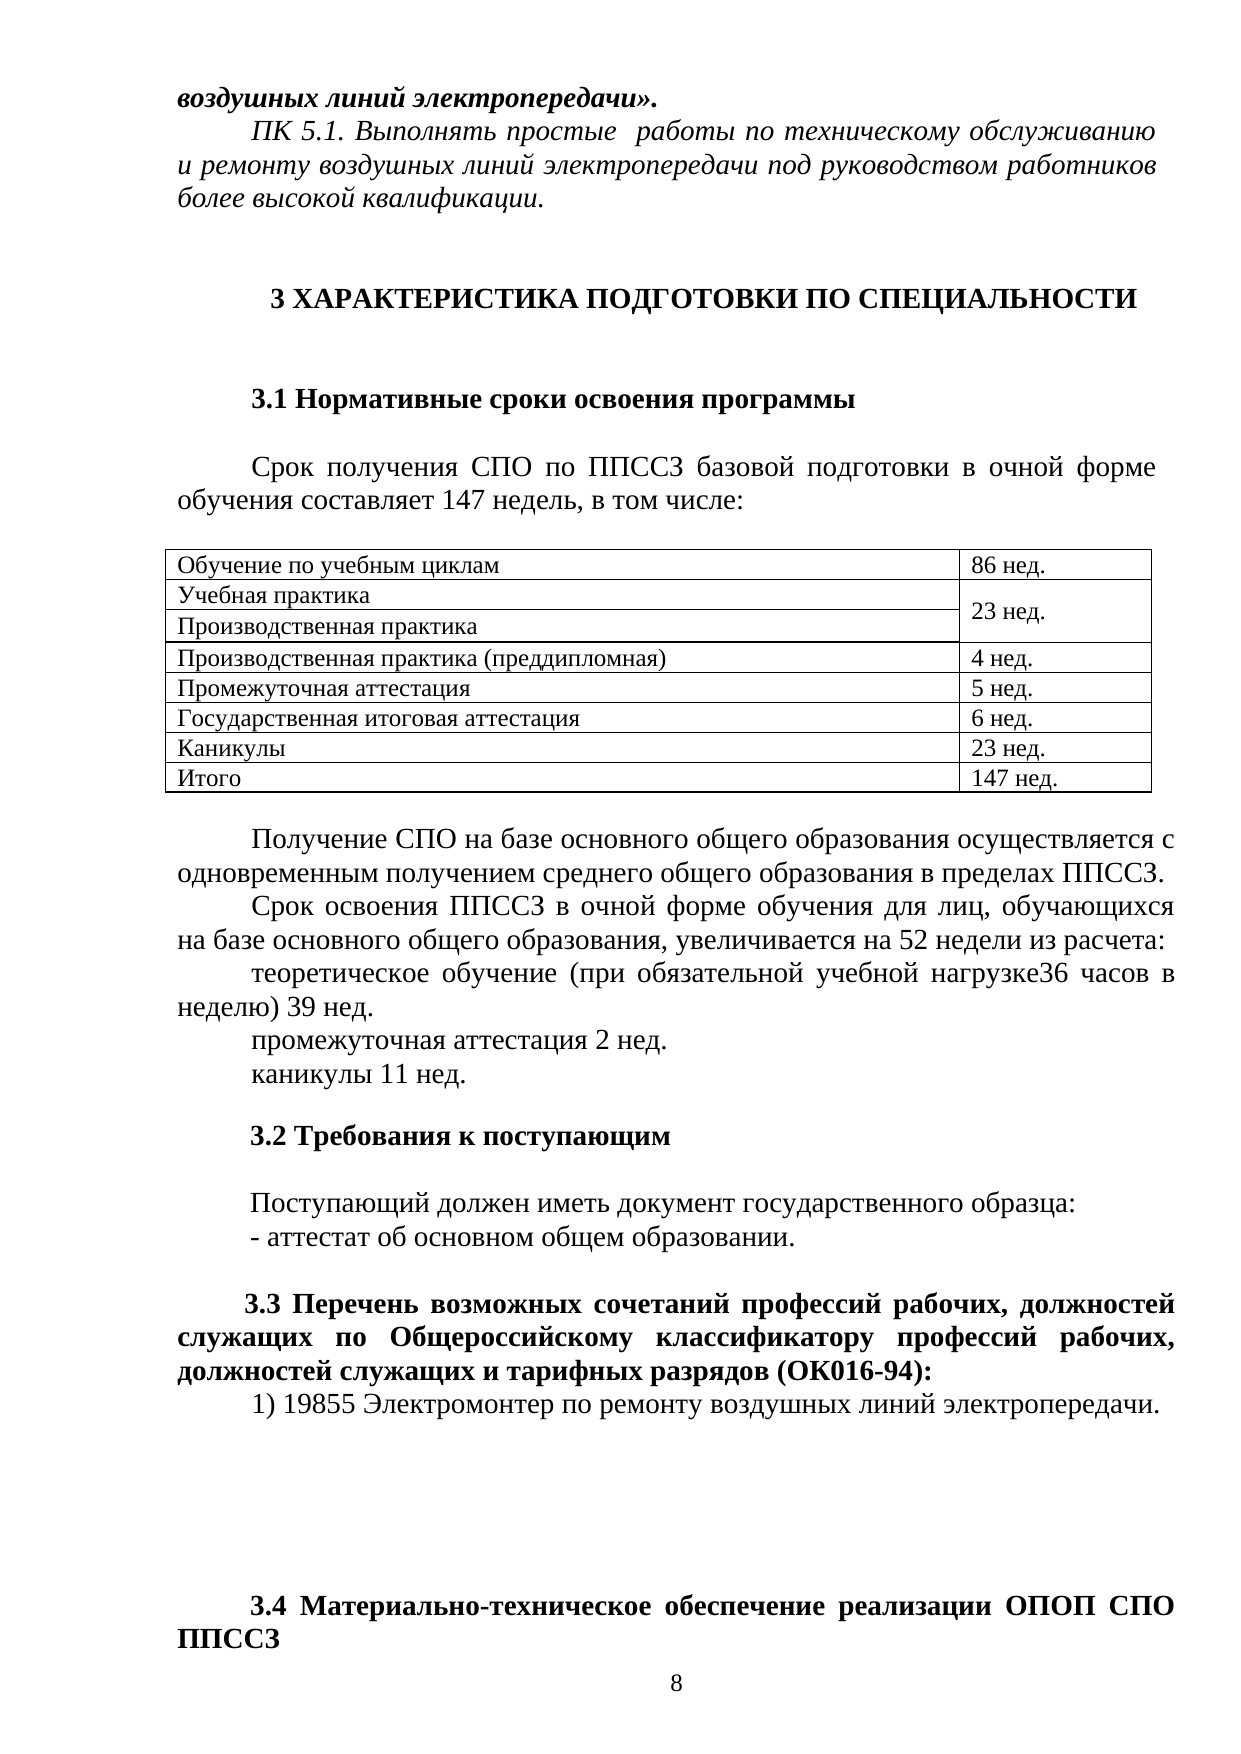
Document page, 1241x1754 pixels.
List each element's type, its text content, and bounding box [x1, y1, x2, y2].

text промежуточная аттестация 2 нед. [177, 1022, 1176, 1056]
text ПК 5.1. Выполнять простые работы по техническому обслуживанию и ремонту воздушных линий электропередачи под руководством работников более высокой квалификации. [177, 113, 1157, 214]
table_cell Учебная практика [166, 580, 959, 609]
text 3 ХАРАКТЕРИСТИКА ПОДГОТОВКИ ПО СПЕЦИАЛЬНОСТИ [177, 281, 1157, 314]
text Получение СПО на базе основного общего образования осуществляется с одновременным получением среднего общего образования в пределах ППССЗ. [177, 821, 1176, 888]
text теоретическое обучение (при обязательной учебной нагрузке36 часов в неделю) 39 нед. [177, 955, 1176, 1022]
text - аттестат об основном общем образовании. [250, 1219, 1176, 1252]
table_cell 147 нед. [960, 763, 1151, 791]
table_cell Каникулы [166, 733, 959, 762]
table_cell 6 нед. [960, 703, 1151, 732]
text 3.3 Перечень возможных сочетаний профессий рабочих, должностей служащих по Общероссийскому классификатору профессий рабочих, должностей служащих и тарифных разрядов (ОК016-94): [177, 1286, 1176, 1387]
table_cell 23 нед. [960, 733, 1151, 762]
table_cell 23 нед. [960, 580, 1151, 641]
table_header Обучение по учебным циклам [166, 550, 959, 579]
text Поступающий должен иметь документ государственного образца: [250, 1185, 1176, 1219]
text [177, 80, 1157, 113]
text 1) 19855 Электромонтер по ремонту воздушных линий электропередачи. [177, 1387, 1176, 1420]
table_cell Государственная итоговая аттестация [166, 703, 959, 732]
text Срок освоения ППССЗ в очной форме обучения для лиц, обучающихся на базе основного общего образования, увеличивается на 52 недели из расчета: [177, 888, 1176, 955]
text 3.1 Нормативные сроки освоения программы [177, 382, 1157, 415]
text 3.2 Требования к поступающим [177, 1118, 1176, 1152]
text каникулы 11 нед. [177, 1056, 1176, 1089]
table_header 86 нед. [960, 550, 1151, 579]
text Срок получения СПО по ППССЗ базовой подготовки в очной форме обучения составляет 147 недель, в том числе: [177, 449, 1157, 516]
table_cell 5 нед. [960, 673, 1151, 702]
table_cell Производственная практика [166, 610, 959, 641]
table_cell Итого [166, 763, 959, 791]
table_cell 4 нед. [960, 643, 1151, 672]
table_cell Производственная практика (преддипломная) [166, 643, 959, 672]
text 3.4 Материально-техническое обеспечение реализации ОПОП СПО ППССЗ [177, 1588, 1176, 1655]
table_cell Промежуточная аттестация [166, 673, 959, 702]
